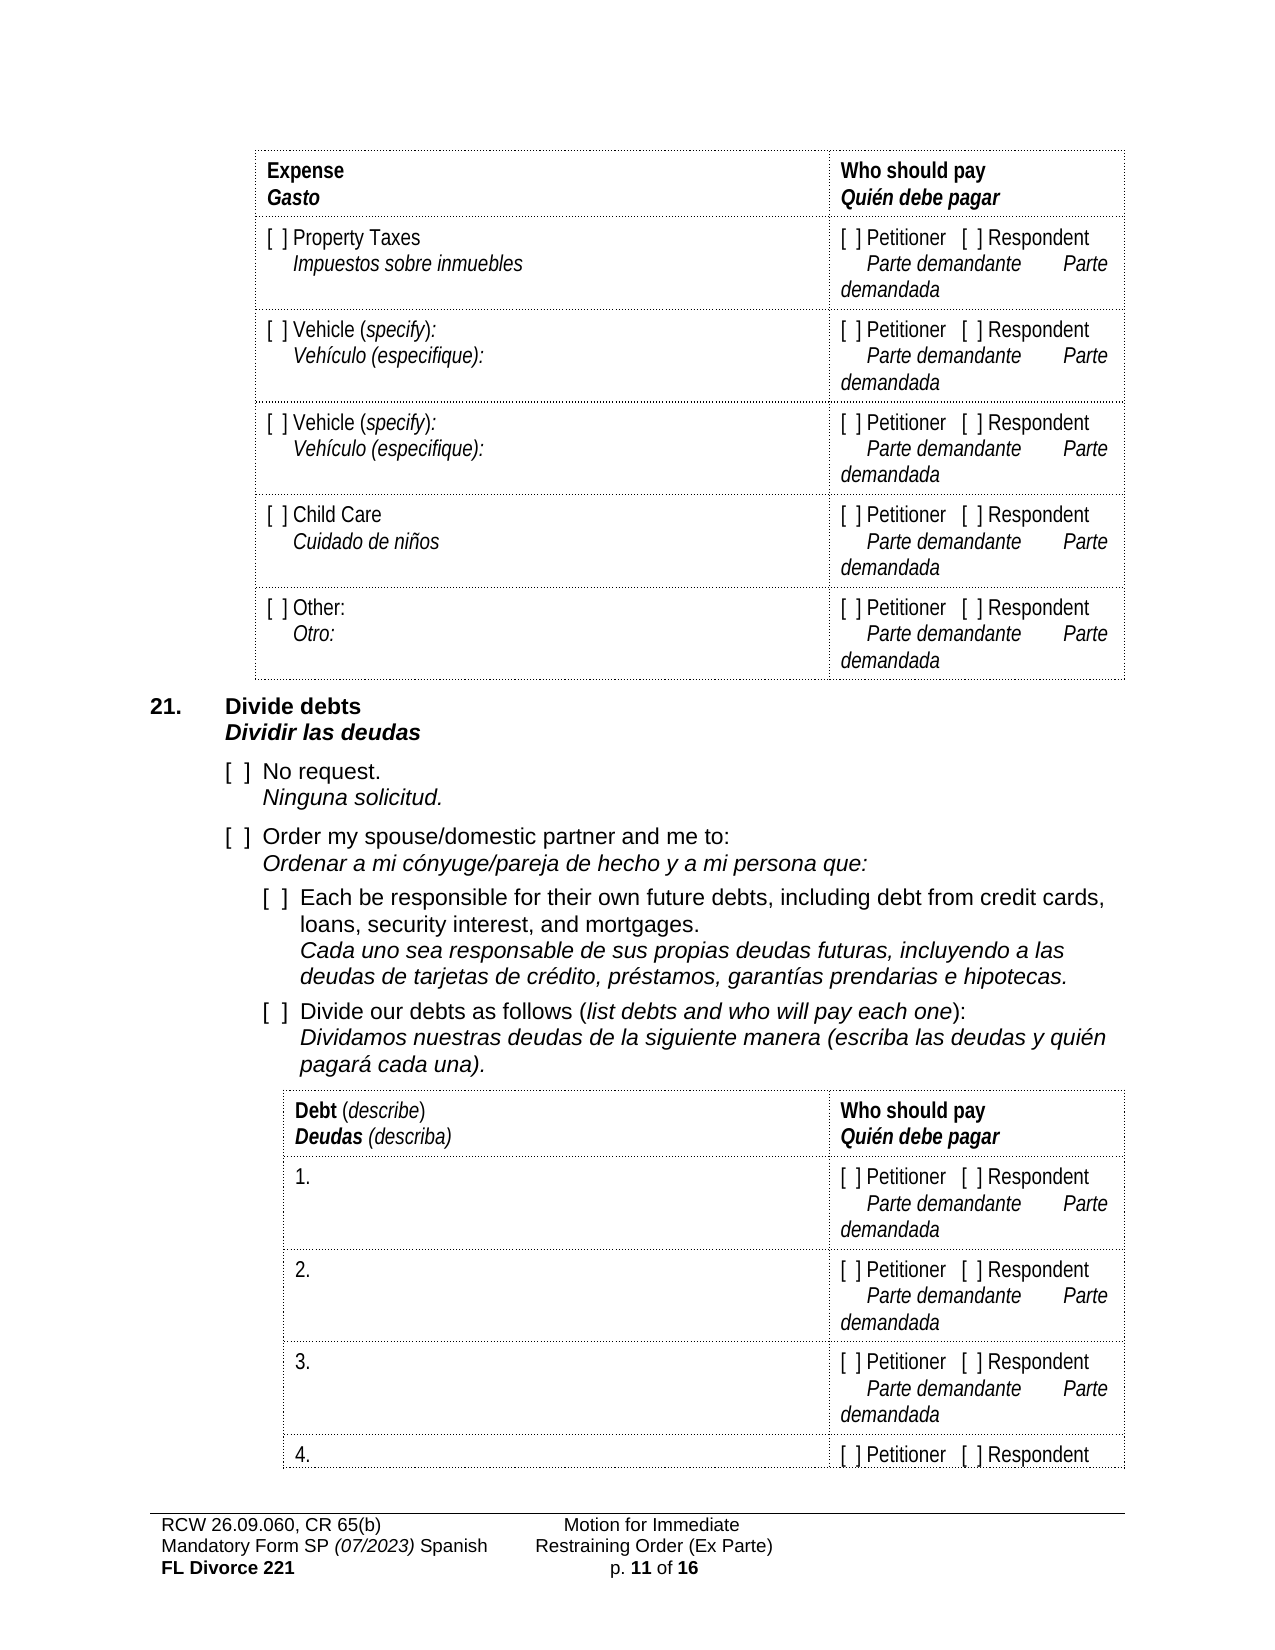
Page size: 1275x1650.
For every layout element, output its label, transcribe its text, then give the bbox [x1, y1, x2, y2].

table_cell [829, 216, 1124, 309]
text [ ] No request. [225, 758, 1125, 784]
table_cell [ ] Petitioner [ ] Respondent Parte demandante Parte demandada [829, 494, 1124, 587]
list Dividir las deudas [225, 719, 1125, 746]
table_header Expense Gasto [256, 150, 829, 216]
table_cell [829, 1341, 1124, 1434]
text [ ] Order my spouse/domestic partner and me to: [225, 823, 1125, 849]
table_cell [829, 309, 1124, 401]
table_cell [ ] Property Taxes Impuestos sobre inmuebles [256, 216, 829, 309]
table_cell [284, 1156, 829, 1248]
table_cell [ ] Petitioner [ ] Respondent Parte demandante Parte demandada [829, 587, 1124, 679]
text Ninguna solicitud. [262, 784, 1125, 811]
text Dividamos nuestras deudas de la siguiente manera (escriba las deudas y quién pagará cada una). [300, 1024, 1125, 1077]
text Ordenar a mi cónyuge/pareja de hecho y a mi persona que: [262, 849, 1125, 876]
table_header Debt (describe) Deudas (describa) [284, 1090, 829, 1156]
table_header Who should pay Quién debe pagar [829, 1090, 1124, 1156]
table_cell [284, 1341, 829, 1434]
table_cell [ ] Petitioner [ ] Respondent Parte demandante Parte demandada [829, 1156, 1124, 1248]
table_cell [284, 1249, 829, 1341]
table_header Who should pay Quién debe pagar [829, 150, 1124, 216]
table_cell [ ] Vehicle (specify): Vehículo (especifique): [256, 309, 829, 401]
table_cell [ ] Child Care Cuidado de niños [256, 494, 829, 587]
list 21. Divide debts [150, 693, 1125, 719]
table_cell [284, 1434, 829, 1467]
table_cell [829, 1434, 1124, 1467]
text Cada uno sea responsable de sus propias deudas futuras, incluyendo a las deudas de tarjetas de crédito, préstamos, garantías prendarias e hipotecas. [300, 937, 1125, 990]
table_cell [ ] Other: Otro: [256, 587, 829, 679]
text [ ] Each be responsible for their own future debts, including debt from credit cards, loans, security interest, and mortgages. [262, 884, 1125, 937]
text [ ] Divide our debts as follows (list debts and who will pay each one): [262, 998, 1125, 1024]
table_cell [ ] Petitioner [ ] Respondent Parte demandante Parte demandada [829, 401, 1124, 494]
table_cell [829, 1249, 1124, 1341]
table_cell [ ] Vehicle (specify): Vehículo (especifique): [256, 401, 829, 494]
